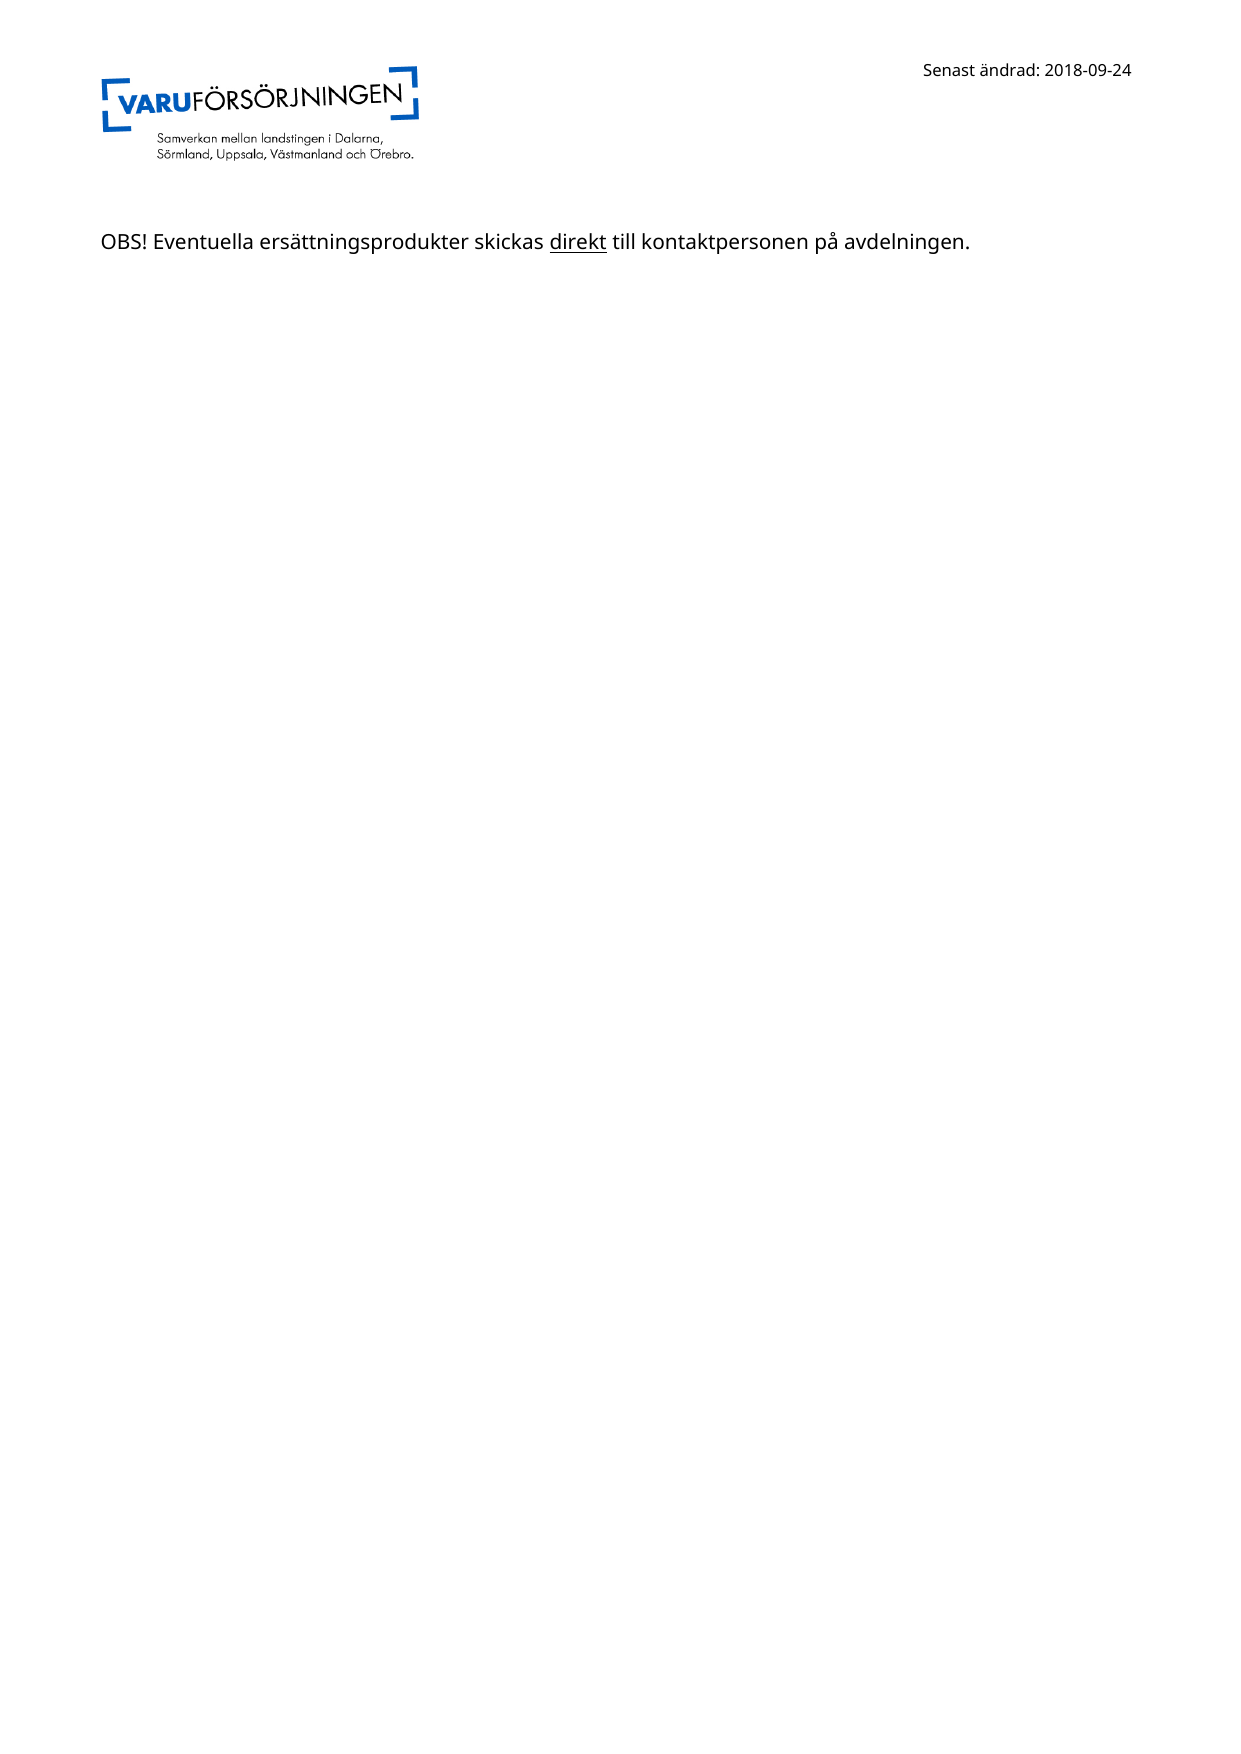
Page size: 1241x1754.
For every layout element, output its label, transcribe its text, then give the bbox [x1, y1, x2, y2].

picture [100, 64, 420, 161]
text OBS! Eventuella ersättningsprodukter skickas direkt till kontaktpersonen på avdelningen. [100, 227, 1140, 256]
